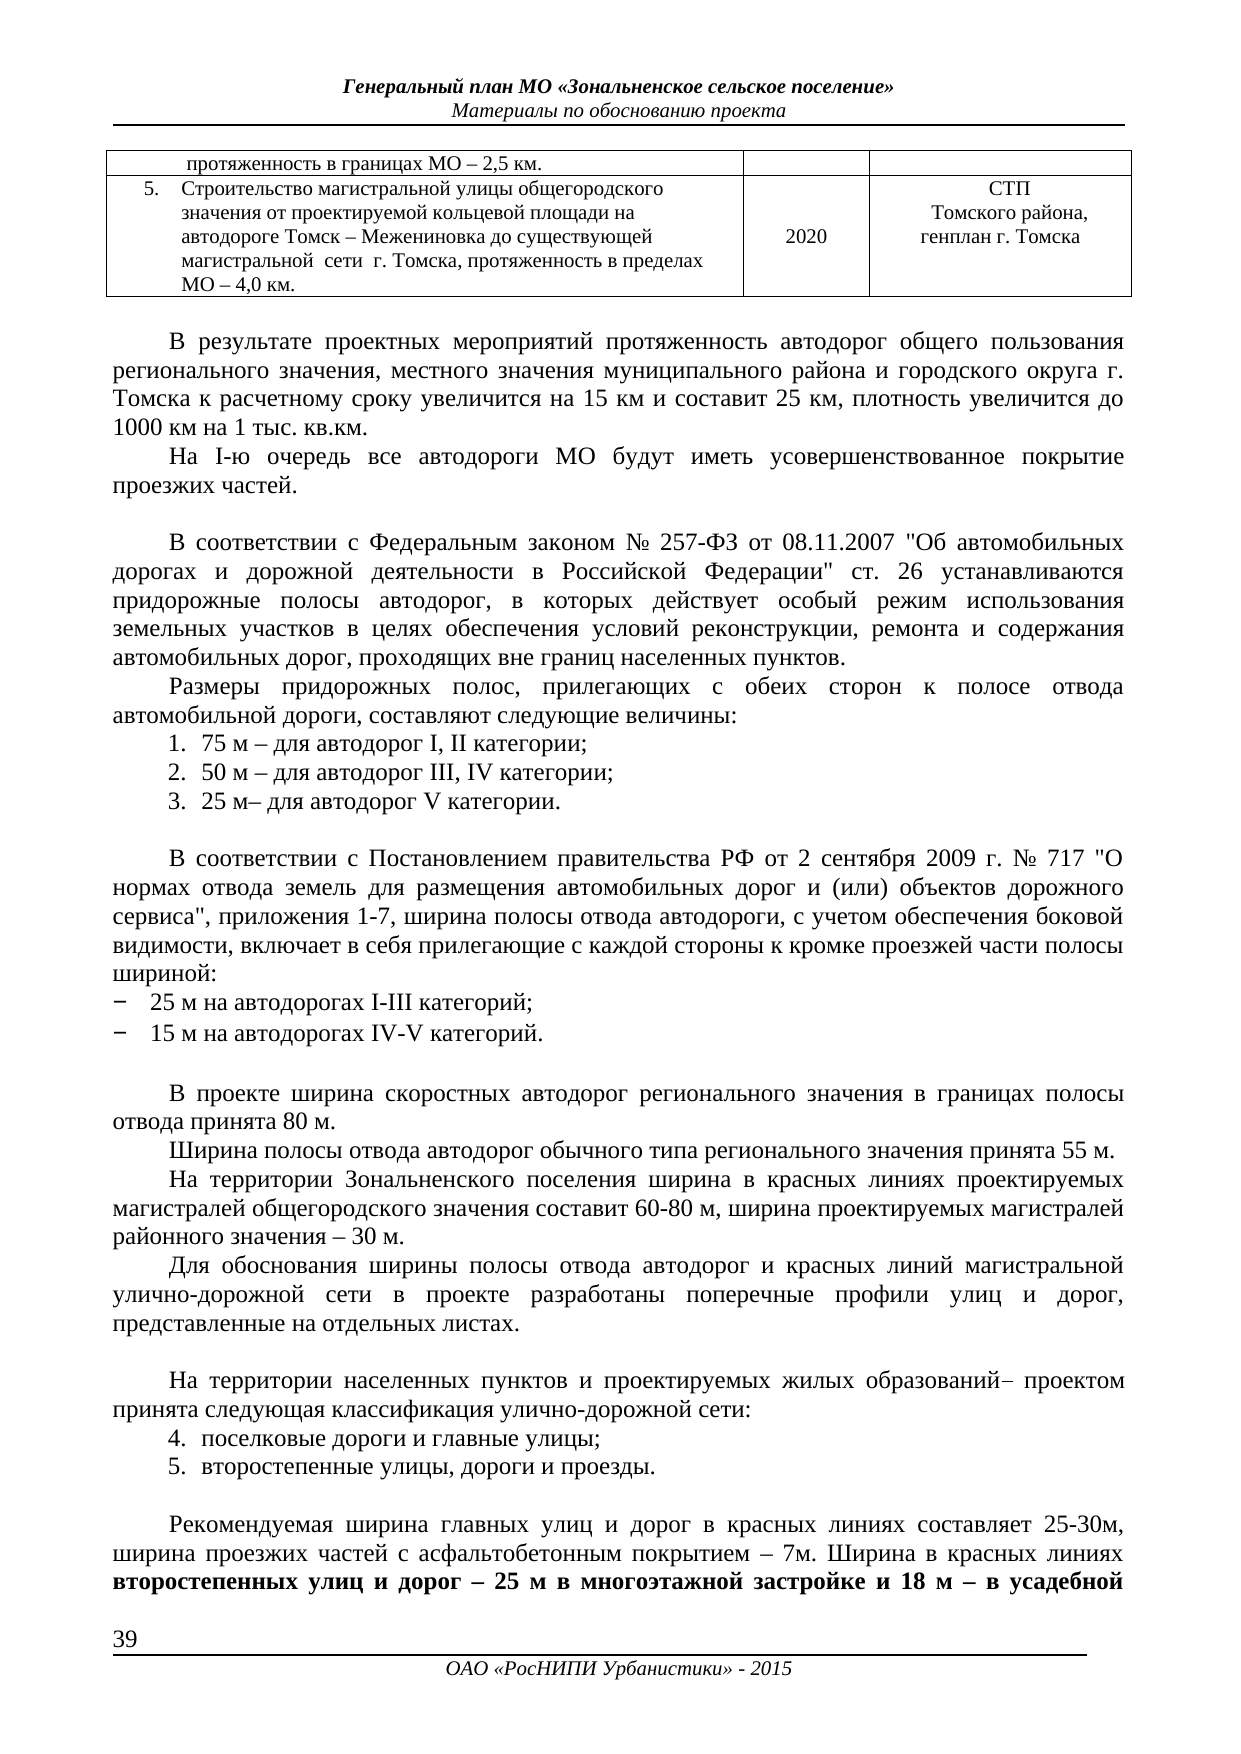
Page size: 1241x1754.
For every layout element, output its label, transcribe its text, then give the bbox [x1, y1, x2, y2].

text В соответствии с Федеральным законом № 257-ФЗ от 08.11.2007 "Об автомобильных дорогах и дорожной деятельности в Российской Федерации" ст. 26 устанавливаются придорожные полосы автодорог, в которых действует особый режим использования земельных участков в целях обеспечения условий реконструкции, ремонта и содержания автомобильных дорог, проходящих вне границ населенных пунктов. [112, 527, 1125, 671]
list 25 м– для автодорог V категории. [168, 786, 1125, 815]
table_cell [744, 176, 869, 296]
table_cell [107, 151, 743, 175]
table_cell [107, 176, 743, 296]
text На территории Зональненского поселения ширина в красных линиях проектируемых магистралей общегородского значения составит 60-, ширина проектируемых магистралей районного значения – . [112, 1164, 1125, 1250]
text В проекте ширина скоростных автодорог регионального значения в границах полосы отвода принята . [112, 1078, 1125, 1135]
list поселковые дороги и главные улицы; [168, 1423, 1125, 1451]
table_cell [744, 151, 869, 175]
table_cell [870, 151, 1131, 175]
text В соответствии с Постановлением правительства РФ от 2 сентября . № 717 "О нормах отвода земель для размещения автомобильных дорог и (или) объектов дорожного сервиса", приложения 1-7, ширина полосы отвода автодороги, с учетом обеспечения боковой видимости, включает в себя прилегающие с каждой стороны к кромке проезжей части полосы шириной: [112, 843, 1125, 987]
list второстепенные улицы, дороги и проезды. [168, 1451, 1125, 1480]
text Размеры придорожных полос, прилегающих с обеих сторон к полосе отвода автомобильной дороги, составляют следующие величины: [112, 671, 1125, 728]
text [112, 1509, 1125, 1595]
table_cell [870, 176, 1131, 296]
text Для обоснования ширины полосы отвода автодорог и красных линий магистральной улично-дорожной сети в проекте разработаны поперечные профили улиц и дорог, представленные на отдельных листах. [112, 1250, 1125, 1336]
text В результате проектных мероприятий протяженность автодорог общего пользования регионального значения, местного значения муниципального района и городского округа г. Томска к расчетному сроку увеличится на и составит , плотность увеличится до на 1 тыс. кв.км. [112, 326, 1125, 441]
list на автодорогах I-III категорий; [112, 987, 1125, 1018]
list – для автодорог I, II категории; [168, 728, 1125, 757]
list – для автодорог III, IV категории; [168, 757, 1125, 786]
text Ширина полосы отвода автодорог обычного типа регионального значения принята . [112, 1135, 1125, 1164]
list на автодорогах IV-V категорий. [112, 1018, 1125, 1049]
text На I-ю очередь все автодороги МО будут иметь усовершенствованное покрытие проезжих частей. [112, 441, 1125, 498]
text На территории населенных пунктов и проектируемых жилых образований проектом принята следующая классификация улично-дорожной сети: [112, 1365, 1125, 1423]
